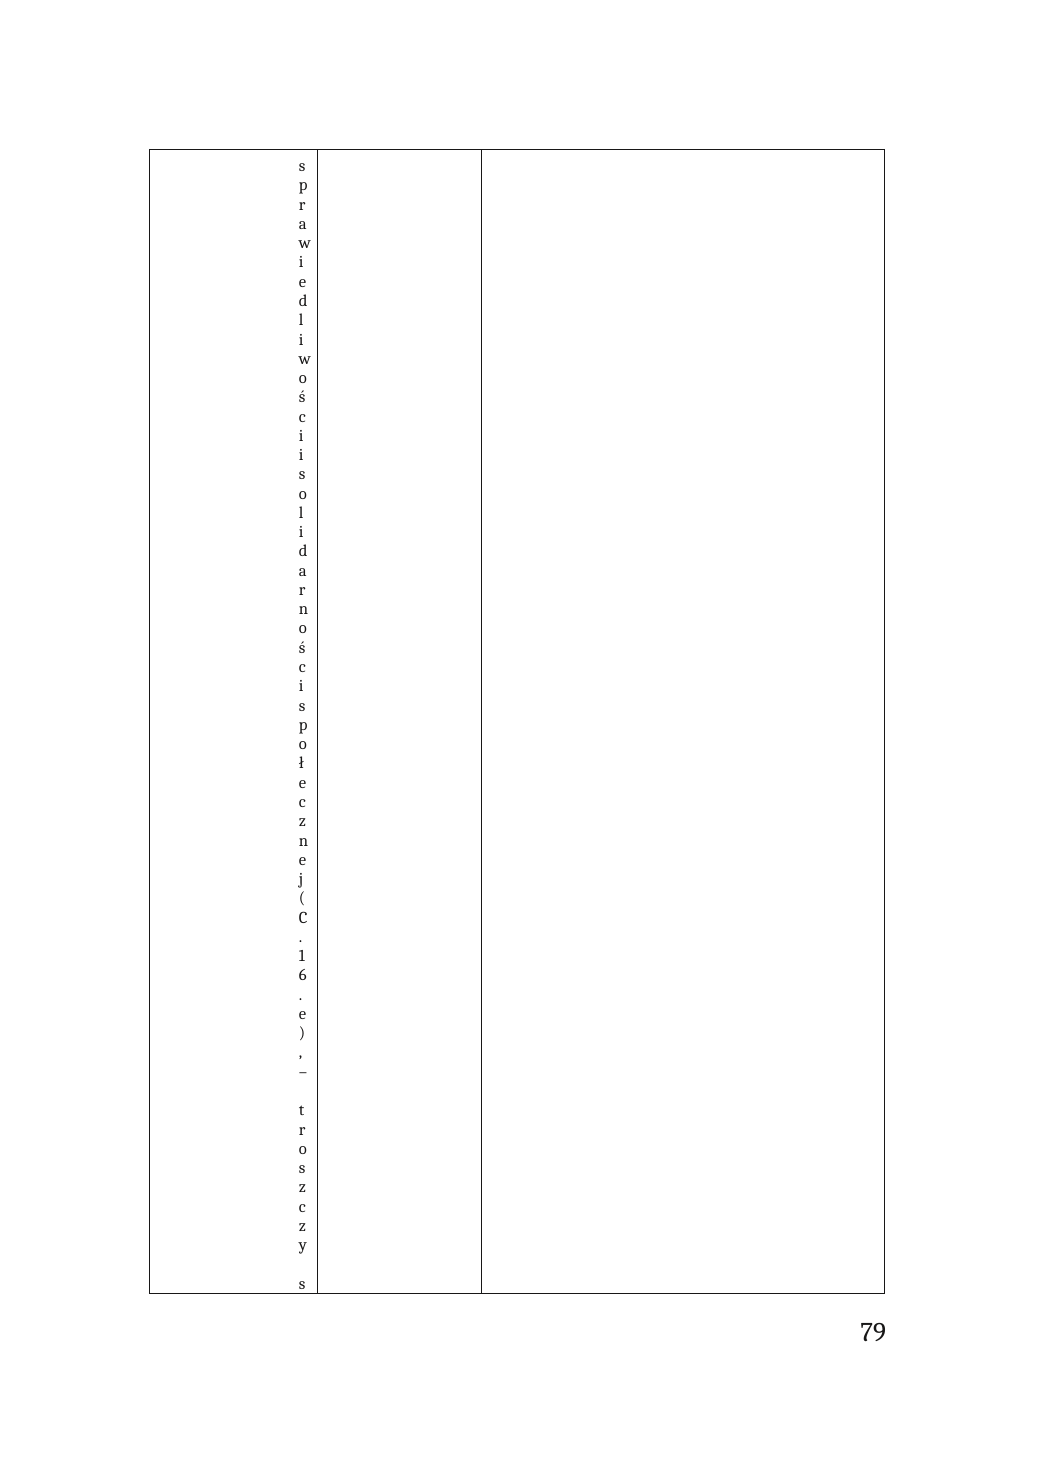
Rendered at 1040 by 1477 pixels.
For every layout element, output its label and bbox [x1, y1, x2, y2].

table_cell [150, 150, 317, 1293]
table_cell [482, 150, 884, 1293]
table_cell [318, 150, 481, 1293]
